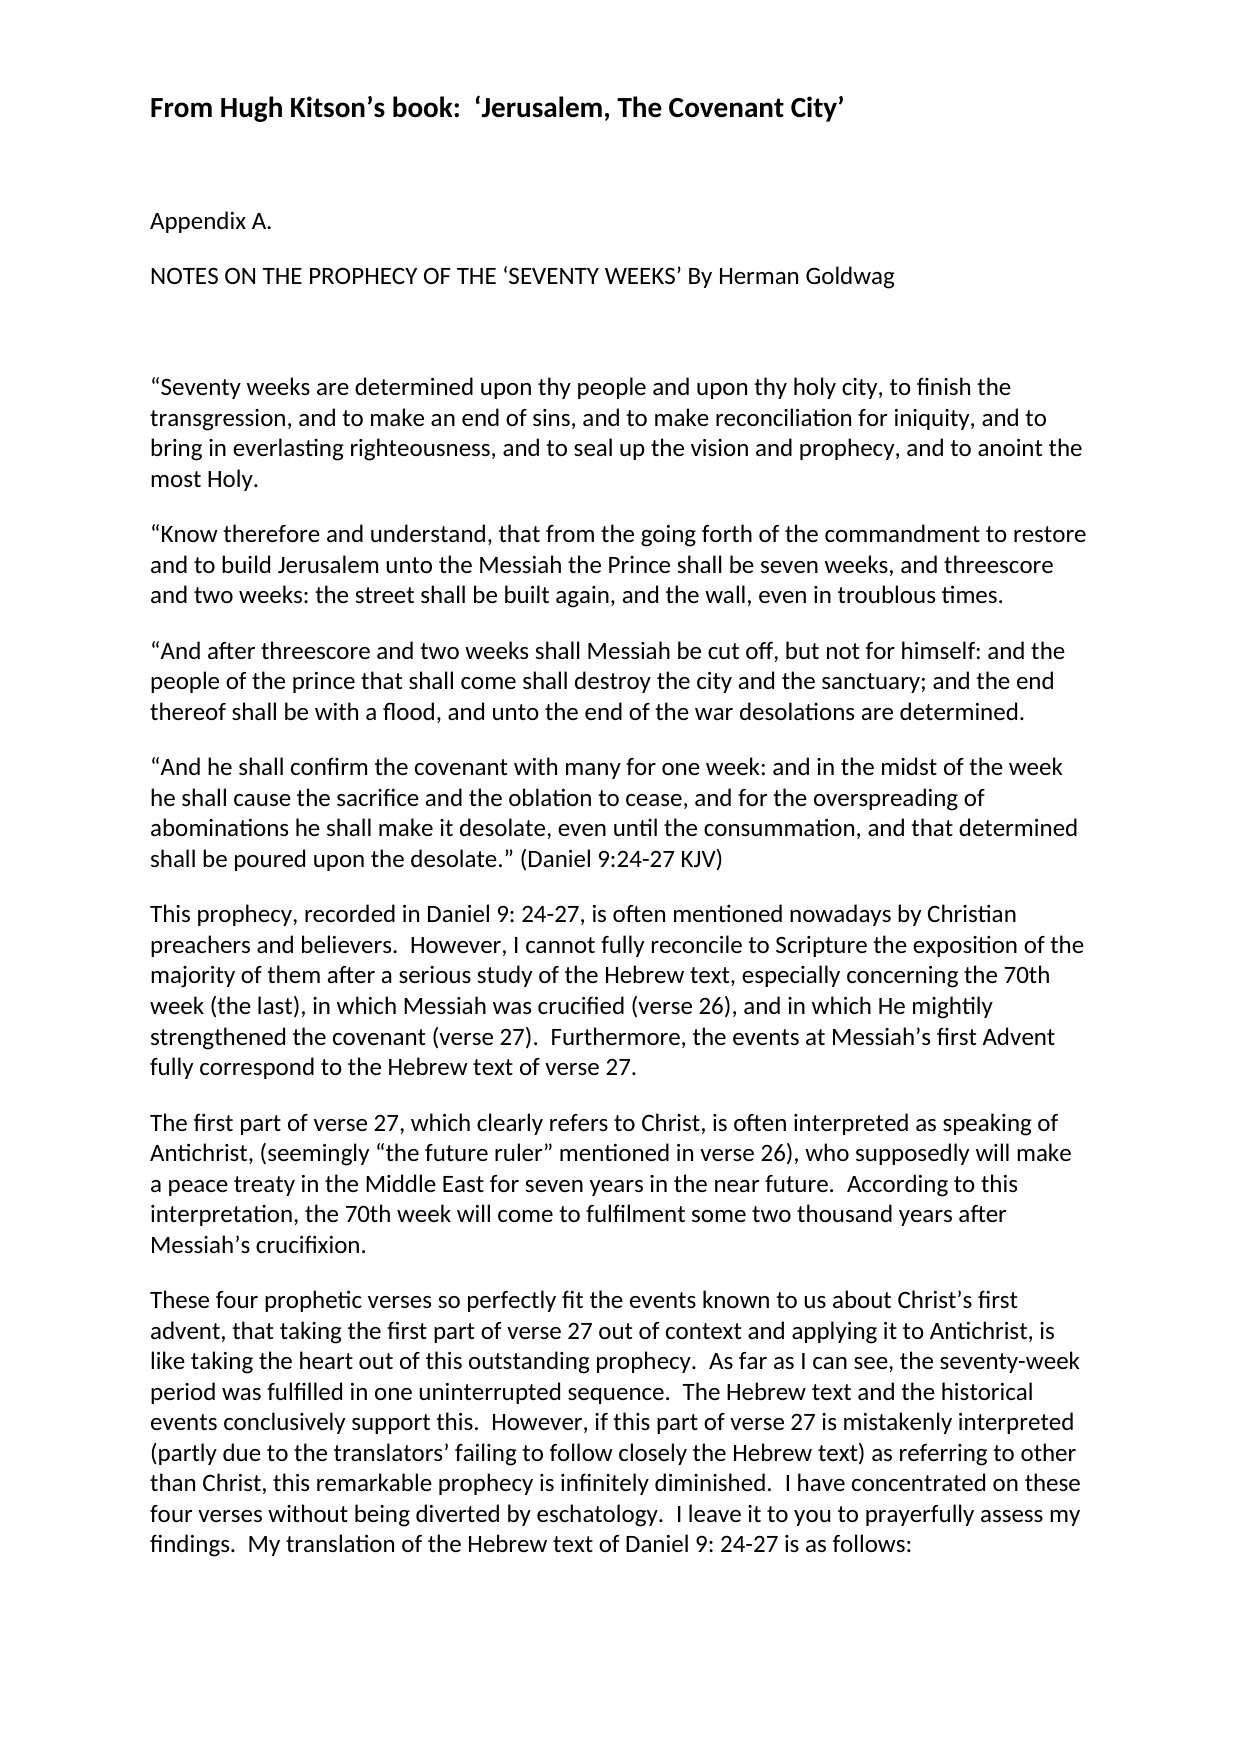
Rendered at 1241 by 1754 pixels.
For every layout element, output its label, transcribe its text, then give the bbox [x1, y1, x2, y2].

text This prophecy, recorded in Daniel 9: 24-27, is often mentioned nowadays by Christian preachers and believers. However, I cannot fully reconcile to Scripture the exposition of the majority of them after a serious study of the Hebrew text, especially concerning the 70th week (the last), in which Messiah was crucified (verse 26), and in which He mightily strengthened the covenant (verse 27). Furthermore, the events at Messiah’s first Advent fully correspond to the Hebrew text of verse 27. [150, 899, 1090, 1082]
text The first part of verse 27, which clearly refers to Christ, is often interpreted as speaking of Antichrist, (seemingly “the future ruler” mentioned in verse 26), who supposedly will make a peace treaty in the Middle East for seven years in the near future. According to this interpretation, the 70th week will come to fulfilment some two thousand years after Messiah’s crucifixion. [150, 1107, 1090, 1259]
text “Know therefore and understand, that from the going forth of the commandment to restore and to build Jerusalem unto the Messiah the Prince shall be seven weeks, and threescore and two weeks: the street shall be built again, and the wall, even in troublous times. [150, 518, 1090, 610]
text “Seventy weeks are determined upon thy people and upon thy holy city, to finish the transgression, and to make an end of sins, and to make reconciliation for iniquity, and to bring in everlasting righteousness, and to seal up the vision and prophecy, and to anoint the most Holy. [150, 371, 1090, 493]
text “And after threescore and two weeks shall Messiah be cut off, but not for himself: and the people of the prince that shall come shall destroy the city and the sanctuary; and the end thereof shall be with a flood, and unto the end of the war desolations are determined. [150, 635, 1090, 727]
text These four prophetic verses so perfectly fit the events known to us about Christ’s first advent, that taking the first part of verse 27 out of context and applying it to Antichrist, is like taking the heart out of this outstanding prophecy. As far as I can see, the seventy-week period was fulfilled in one uninterrupted sequence. The Hebrew text and the historical events conclusively support this. However, if this part of verse 27 is mistakenly interpreted (partly due to the translators’ failing to follow closely the Hebrew text) as referring to other than Christ, this remarkable prophecy is infinitely diminished. I have concentrated on these four verses without being diverted by eschatology. I leave it to you to prayerfully assess my findings. My translation of the Hebrew text of Daniel 9: 24-27 is as follows: [150, 1284, 1090, 1559]
text NOTES ON THE PROPHECY OF THE ‘SEVENTY WEEKS’ By Herman Goldwag [150, 260, 1090, 291]
text “And he shall confirm the covenant with many for one week: and in the midst of the week he shall cause the sacrifice and the oblation to cease, and for the overspreading of abominations he shall make it desolate, even until the consummation, and that determined shall be poured upon the desolate.” (Daniel 9:24-27 KJV) [150, 752, 1090, 874]
text From Hugh Kitson’s book: ‘Jerusalem, The Covenant City’ [150, 89, 1090, 124]
text Appendix A. [150, 205, 1090, 235]
